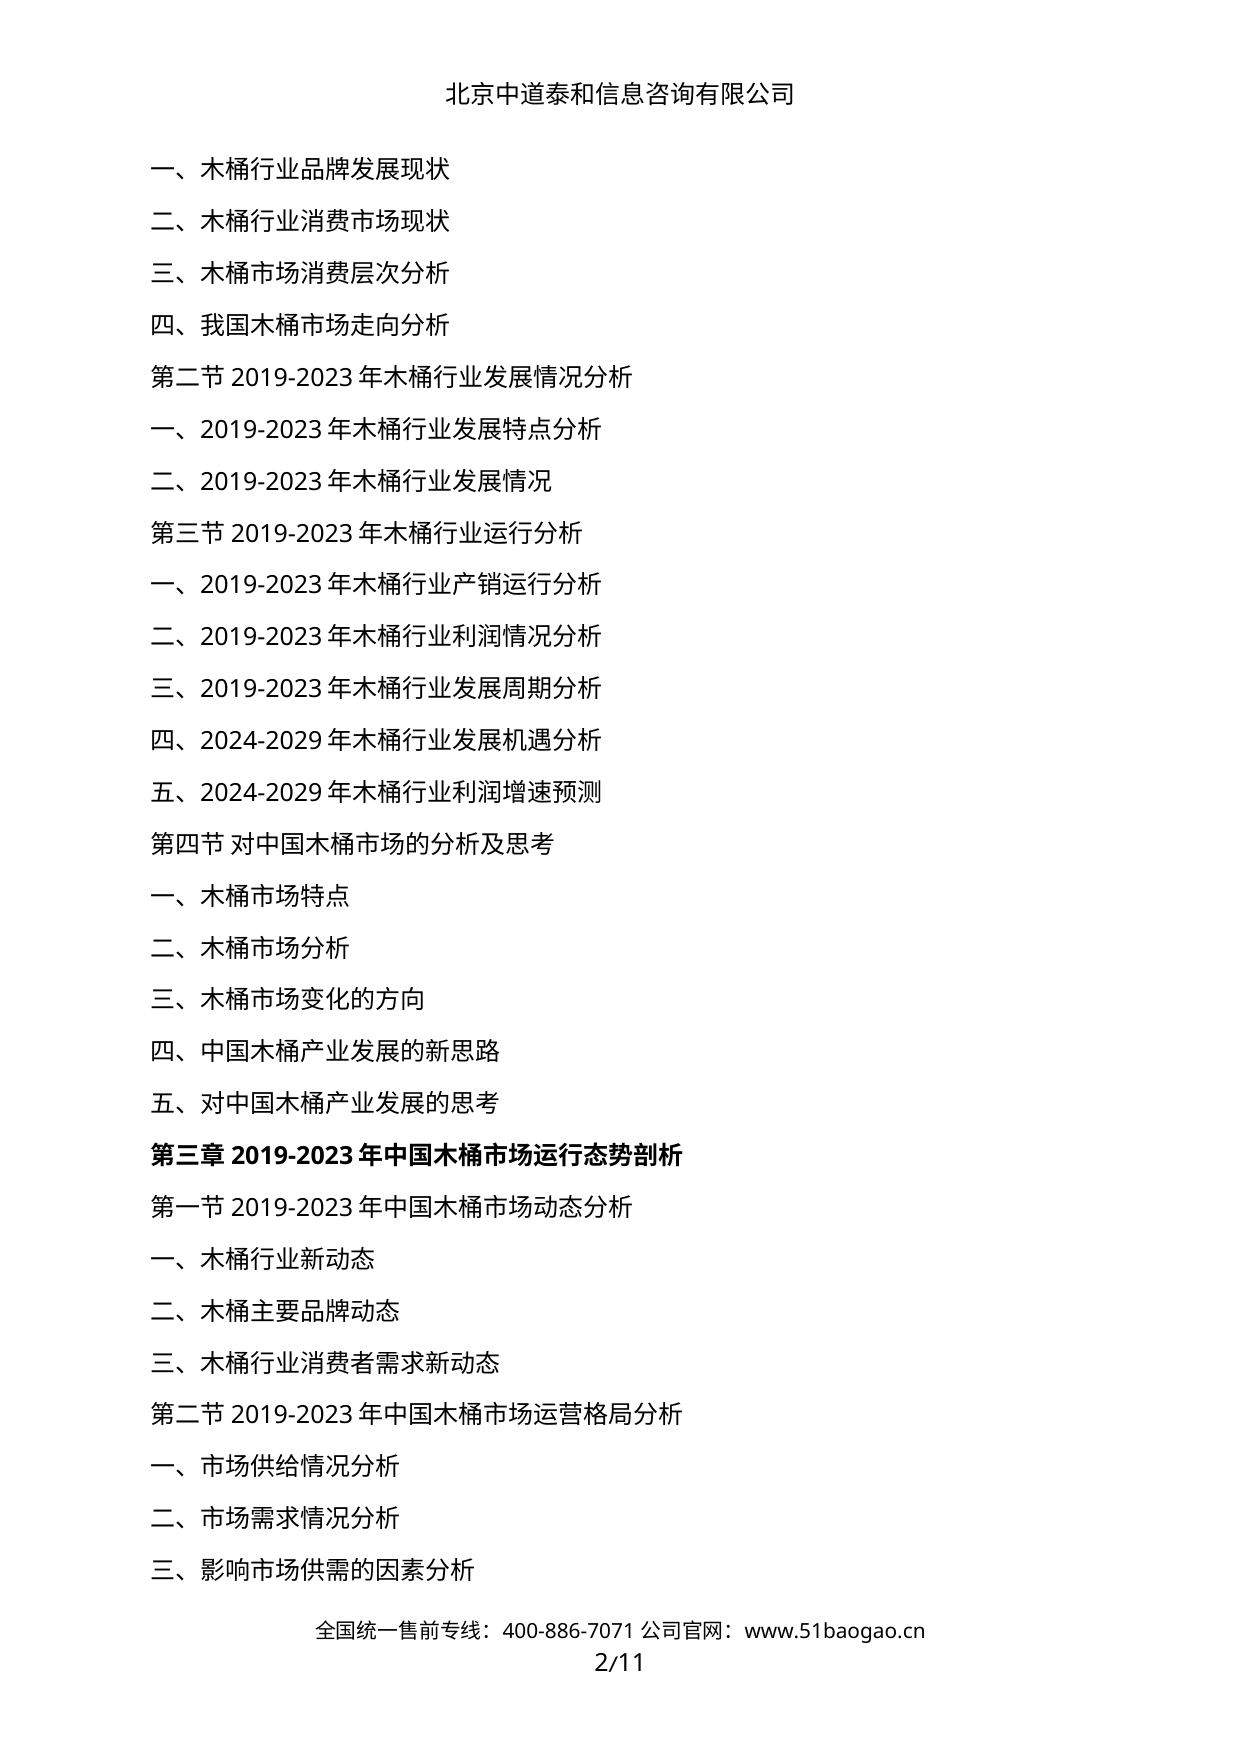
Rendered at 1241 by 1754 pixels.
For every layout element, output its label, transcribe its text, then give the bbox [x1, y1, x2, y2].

text 第二节 2019-2023年木桶行业发展情况分析 [150, 357, 1090, 394]
text 五、对中国木桶产业发展的思考 [150, 1084, 1090, 1120]
text 三、木桶市场消费层次分析 [150, 254, 1090, 290]
text 二、2019-2023年木桶行业利润情况分析 [150, 617, 1090, 653]
text 一、2019-2023年木桶行业产销运行分析 [150, 565, 1090, 601]
text 一、木桶行业新动态 [150, 1239, 1090, 1276]
text 二、2019-2023年木桶行业发展情况 [150, 461, 1090, 497]
text 第三章 2019-2023年中国木桶市场运行态势剖析 [150, 1136, 1090, 1172]
text 一、木桶行业品牌发展现状 [150, 150, 1090, 186]
text 四、我国木桶市场走向分析 [150, 306, 1090, 342]
text 第一节 2019-2023年中国木桶市场动态分析 [150, 1187, 1090, 1224]
text 一、市场供给情况分析 [150, 1447, 1090, 1483]
text 三、木桶行业消费者需求新动态 [150, 1343, 1090, 1379]
text 第三节 2019-2023年木桶行业运行分析 [150, 513, 1090, 549]
text 二、木桶主要品牌动态 [150, 1291, 1090, 1327]
text 三、木桶市场变化的方向 [150, 980, 1090, 1016]
text 第四节 对中国木桶市场的分析及思考 [150, 824, 1090, 861]
text 二、木桶行业消费市场现状 [150, 202, 1090, 238]
text 一、2019-2023年木桶行业发展特点分析 [150, 409, 1090, 446]
text 第二节 2019-2023年中国木桶市场运营格局分析 [150, 1395, 1090, 1431]
text 五、2024-2029年木桶行业利润增速预测 [150, 772, 1090, 809]
text 二、市场需求情况分析 [150, 1499, 1090, 1535]
text 二、木桶市场分析 [150, 928, 1090, 964]
text 三、2019-2023年木桶行业发展周期分析 [150, 669, 1090, 705]
text 三、影响市场供需的因素分析 [150, 1551, 1090, 1587]
text 四、中国木桶产业发展的新思路 [150, 1032, 1090, 1068]
text 四、2024-2029年木桶行业发展机遇分析 [150, 721, 1090, 757]
text 一、木桶市场特点 [150, 876, 1090, 912]
